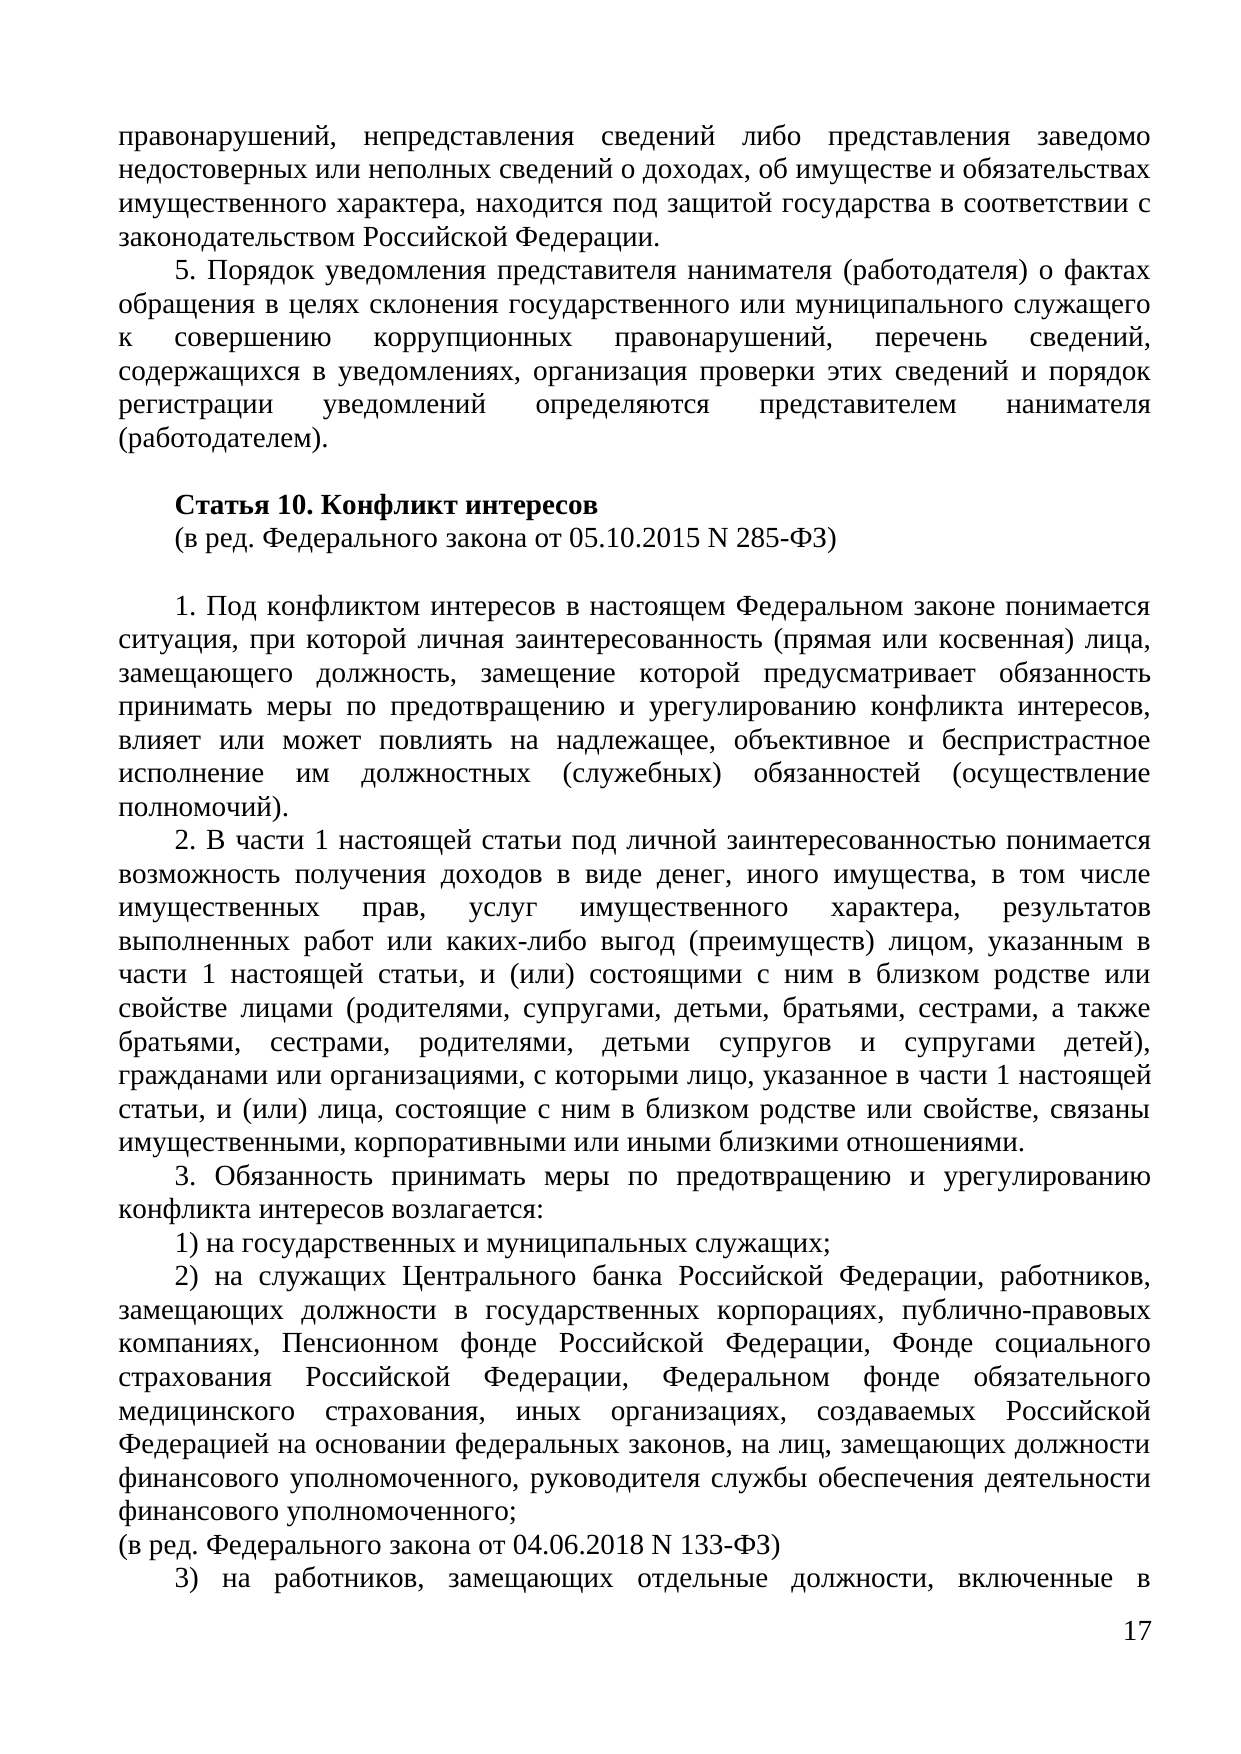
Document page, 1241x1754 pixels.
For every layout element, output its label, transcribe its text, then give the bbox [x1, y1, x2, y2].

text 1) на государственных и муниципальных служащих; [118, 1225, 1152, 1258]
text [118, 1560, 1152, 1594]
text 3. Обязанность принимать меры по предотвращению и урегулированию конфликта интересов возлагается: [118, 1158, 1152, 1225]
text 5. Порядок уведомления представителя нанимателя (работодателя) о фактах обращения в целях склонения государственного или муниципального служащего к совершению коррупционных правонарушений, перечень сведений, содержащихся в уведомлениях, организация проверки этих сведений и порядок регистрации уведомлений определяются представителем нанимателя (работодателем). [118, 252, 1152, 453]
text 2) на служащих Центрального банка Российской Федерации, работников, замещающих должности в государственных корпорациях, публично-правовых компаниях, Пенсионном фонде Российской Федерации, Фонде социального страхования Российской Федерации, Федеральном фонде обязательного медицинского страхования, иных организациях, создаваемых Российской Федерацией на основании федеральных законов, на лиц, замещающих должности финансового уполномоченного, руководителя службы обеспечения деятельности финансового уполномоченного; [118, 1258, 1152, 1527]
title Статья 10. Конфликт интересов [118, 487, 1152, 521]
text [118, 118, 1152, 252]
text 2. В части 1 настоящей статьи под личной заинтересованностью понимается возможность получения доходов в виде денег, иного имущества, в том числе имущественных прав, услуг имущественного характера, результатов выполненных работ или каких-либо выгод (преимуществ) лицом, указанным в части 1 настоящей статьи, и (или) состоящими с ним в близком родстве или свойстве лицами (родителями, супругами, детьми, братьями, сестрами, а также братьями, сестрами, родителями, детьми супругов и супругами детей), гражданами или организациями, с которыми лицо, указанное в части 1 настоящей статьи, и (или) лица, состоящие с ним в близком родстве или свойстве, связаны имущественными, корпоративными или иными близкими отношениями. [118, 822, 1152, 1158]
text 1. Под конфликтом интересов в настоящем Федеральном законе понимается ситуация, при которой личная заинтересованность (прямая или косвенная) лица, замещающего должность, замещение которой предусматривает обязанность принимать меры по предотвращению и урегулированию конфликта интересов, влияет или может повлиять на надлежащее, объективное и беспристрастное исполнение им должностных (служебных) обязанностей (осуществление полномочий). [118, 588, 1152, 822]
text (в ред. Федерального закона от 04.06.2018 N 133-ФЗ) [118, 1527, 1152, 1560]
text (в ред. Федерального закона от 05.10.2015 N 285-ФЗ) [118, 521, 1152, 554]
